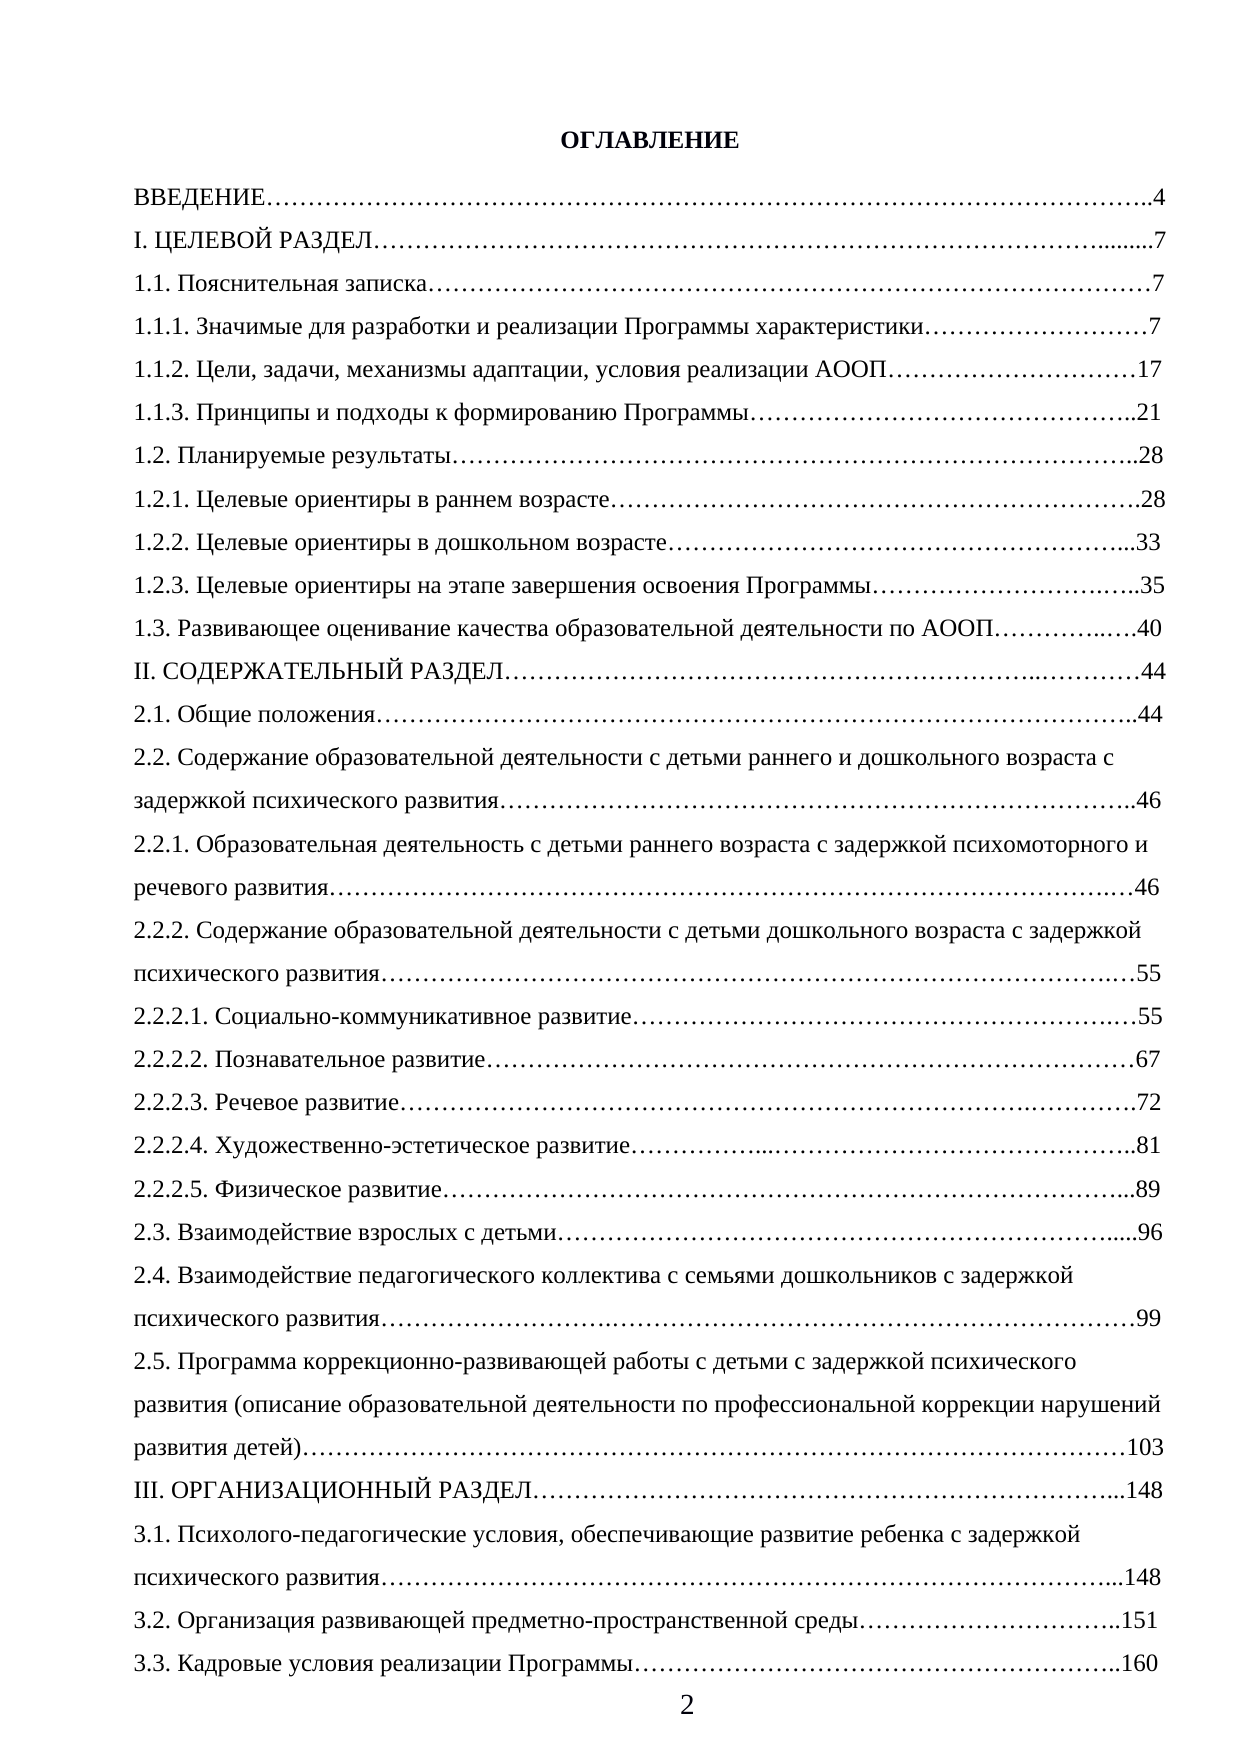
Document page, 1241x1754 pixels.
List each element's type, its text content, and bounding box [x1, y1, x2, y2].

text 1.1.1. Значимые для разработки и реализации Программы характеристики………………………7 [133, 311, 1167, 340]
text 1.1. Пояснительная записка……………………………………………………………………………7 [133, 268, 1167, 297]
text 2.2.2.3. Речевое развитие………………………………………………………………….………….72 [133, 1087, 1167, 1116]
text ОГЛАВЛЕНИЕ [133, 125, 1167, 154]
text 2.2.2.2. Познавательное развитие……………………………………………………………………67 [133, 1044, 1167, 1073]
text 2.4. Взаимодействие педагогического коллектива с семьями дошкольников с задержкой психического развития……………………….………………………………………………………99 [133, 1260, 1167, 1332]
text ВВЕДЕНИЕ……………………………………………………………………………………………..4 [133, 182, 1167, 211]
text 3.2. Организация развивающей предметно-пространственной среды…………………………..151 [133, 1605, 1167, 1634]
text 2.3. Взаимодействие взрослых с детьми………………………………………………………….....96 [133, 1217, 1167, 1246]
text 2.5. Программа коррекционно-развивающей работы с детьми с задержкой психического развития (описание образовательной деятельности по профессиональной коррекции нарушений развития детей)………………………………………………………………………………………103 [133, 1346, 1167, 1461]
text 2.2.2.1. Социально-коммуникативное развитие………………………………………………….…55 [133, 1001, 1167, 1030]
text 1.1.2. Цели, задачи, механизмы адаптации, условия реализации АООП…………………………17 [133, 354, 1167, 383]
text 2.1. Общие положения………………………………………………………………………………..44 [133, 699, 1167, 728]
text 1.3. Развивающее оценивание качества образовательной деятельности по АООП…………..….40 [133, 613, 1167, 642]
text III. ОРГАНИЗАЦИОННЫЙ РАЗДЕЛ……………………………………………………………...148 [133, 1476, 1167, 1504]
text 2.2.2. Содержание образовательной деятельности с детьми дошкольного возраста с задержкой психического развития…………………………………………………………………………….…55 [133, 915, 1167, 987]
text 1.1.3. Принципы и подходы к формированию Программы………………………………………..21 [133, 397, 1167, 426]
text 1.2.1. Целевые ориентиры в раннем возрасте……………………………………………………….28 [133, 484, 1167, 512]
text 3.1. Психолого-педагогические условия, обеспечивающие развитие ребенка с задержкой психического развития……………………………………………………………………………...148 [133, 1519, 1167, 1591]
text 1.2.2. Целевые ориентиры в дошкольном возрасте………………………………………………...33 [133, 527, 1167, 556]
text 1.2.3. Целевые ориентиры на этапе завершения освоения Программы……………………….…..35 [133, 570, 1167, 599]
text 2.2.1. Образовательная деятельность с детьми раннего возраста с задержкой психомоторного и речевого развития………………………………………………………………………………….…46 [133, 829, 1167, 901]
text 1.2. Планируемые результаты………………………………………………………………………..28 [133, 441, 1167, 469]
text 2.2. Содержание образовательной деятельности с детьми раннего и дошкольного возраста с задержкой психического развития…………………………………………………………………..46 [133, 742, 1167, 814]
text 3.3. Кадровые условия реализации Программы…………………………………………………..160 [133, 1648, 1167, 1677]
text 2.2.2.4. Художественно-эстетическое развитие……………...……………………………………..81 [133, 1131, 1167, 1159]
text I. ЦЕЛЕВОЙ РАЗДЕЛ…………………………………………………………………………….........7 [133, 225, 1167, 254]
text 2.2.2.5. Физическое развитие………………………………………………………………………...89 [133, 1174, 1167, 1202]
text II. СОДЕРЖАТЕЛЬНЫЙ РАЗДЕЛ………………………………………………………..…………44 [133, 656, 1167, 685]
